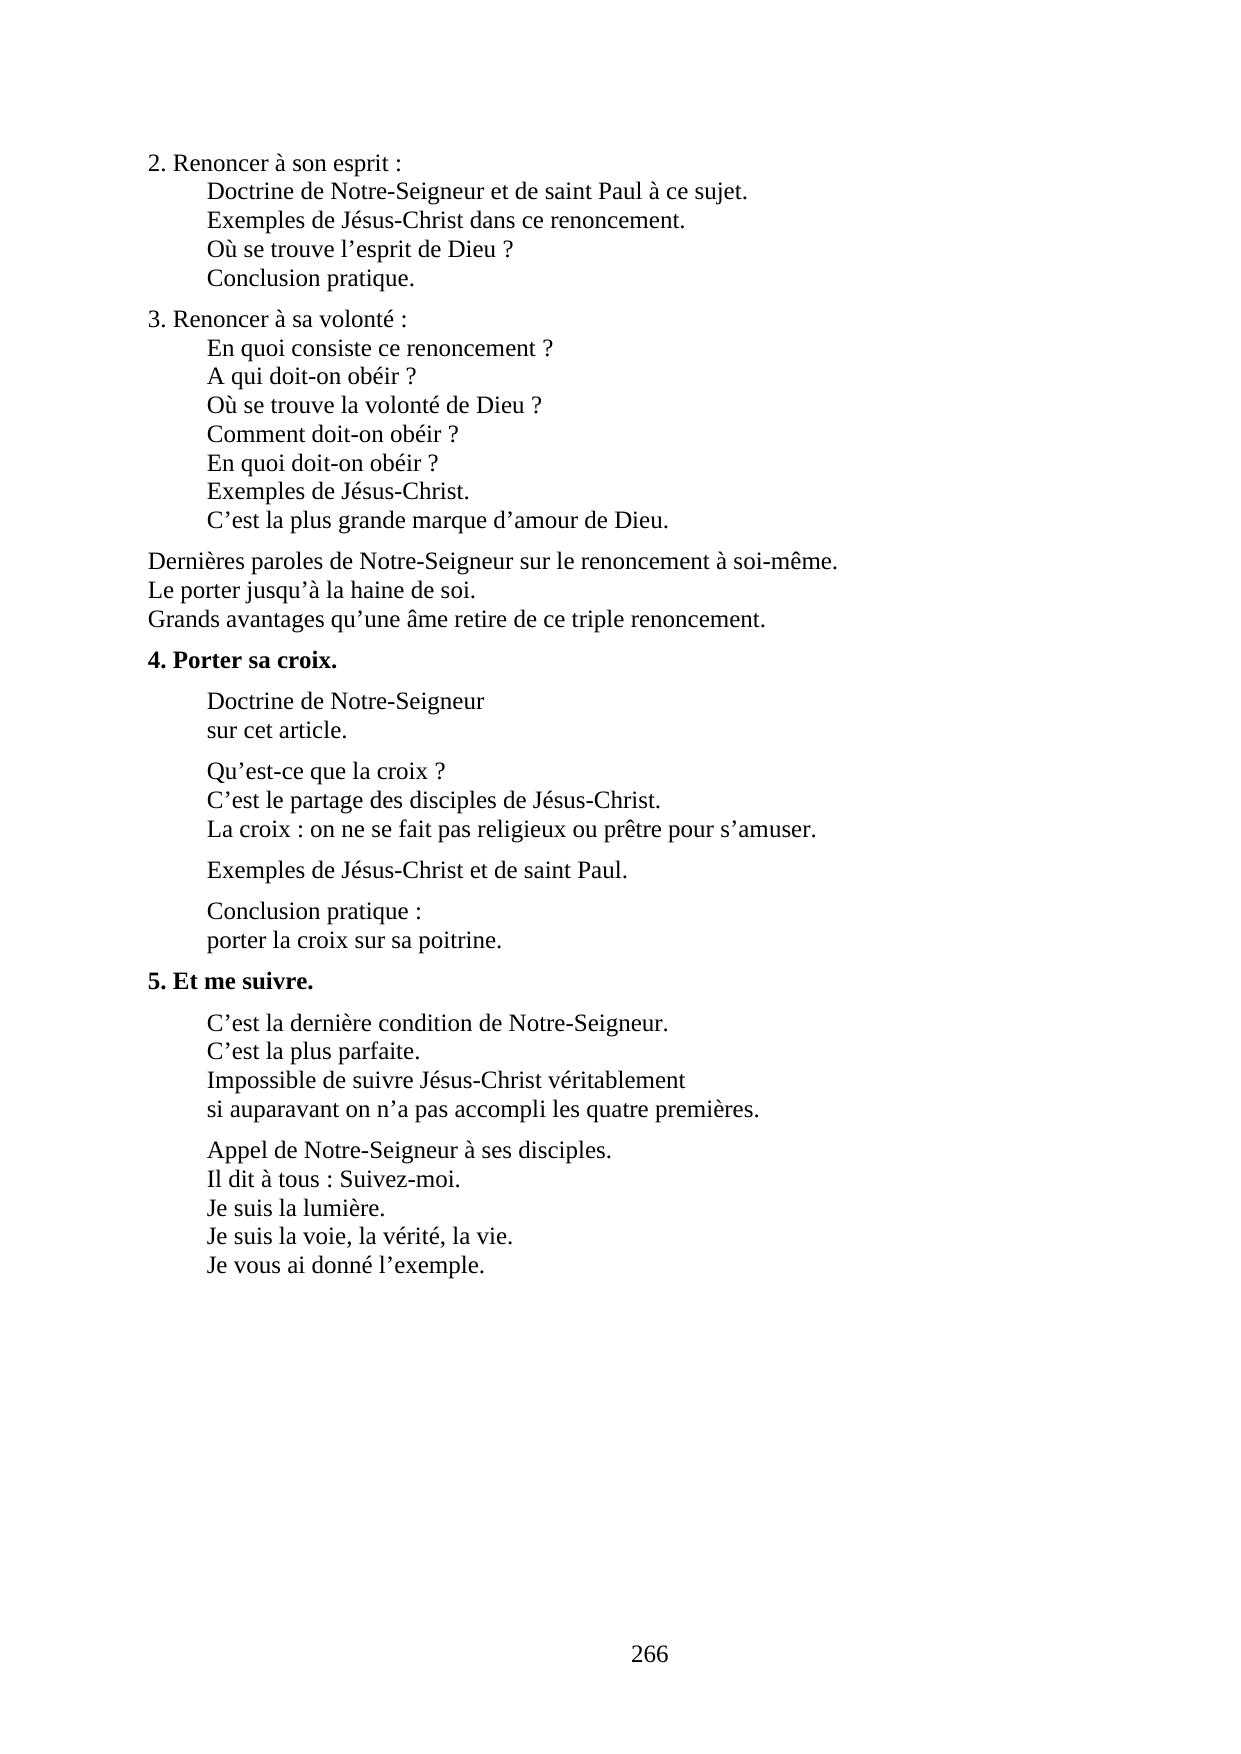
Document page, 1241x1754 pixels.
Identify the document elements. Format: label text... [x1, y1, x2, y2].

list Doctrine de Notre-Seigneur [207, 686, 1093, 715]
list Je suis la lumière. [207, 1193, 1093, 1221]
list sur cet article. [207, 715, 1093, 744]
list C’est le partage des disciples de Jésus-Christ. [207, 785, 1093, 814]
list Je vous ai donné l’exemple. [207, 1250, 1093, 1279]
list Impossible de suivre Jésus-Christ véritablement [207, 1065, 1093, 1094]
list 2. Renoncer à son esprit : [148, 148, 1093, 176]
list si auparavant on n’a pas accompli les quatre premières. [207, 1094, 1093, 1123]
list A qui doit-on obéir ? [207, 361, 1093, 390]
list Le porter jusqu’à la haine de soi. [148, 575, 1093, 604]
list Appel de Notre-Seigneur à ses disciples. [207, 1135, 1093, 1164]
list Il dit à tous : Suivez-moi. [207, 1164, 1093, 1193]
list Grands avantages qu’une âme retire de ce triple renoncement. [148, 604, 1093, 633]
list La croix : on ne se fait pas religieux ou prêtre pour s’amuser. [207, 814, 1093, 843]
subtitle 5. Et me suivre. [148, 966, 1093, 995]
list En quoi doit-on obéir ? [207, 448, 1093, 476]
list Exemples de Jésus-Christ et de saint Paul. [207, 855, 1093, 884]
list Où se trouve la volonté de Dieu ? [207, 390, 1093, 419]
list Comment doit-on obéir ? [207, 419, 1093, 448]
list Conclusion pratique : [207, 896, 1093, 925]
list porter la croix sur sa poitrine. [207, 925, 1093, 954]
list Exemples de Jésus-Christ dans ce renoncement. [207, 205, 1093, 234]
list C’est la plus grande marque d’amour de Dieu. [207, 505, 1093, 534]
list En quoi consiste ce renoncement ? [207, 333, 1093, 361]
subtitle 4. Porter sa croix. [148, 645, 1093, 674]
list Où se trouve l’esprit de Dieu ? [207, 234, 1093, 263]
list C’est la plus parfaite. [207, 1036, 1093, 1065]
list Exemples de Jésus-Christ. [207, 476, 1093, 505]
list Dernières paroles de Notre-Seigneur sur le renoncement à soi-même. [148, 546, 1093, 575]
list Conclusion pratique. [207, 263, 1093, 291]
list Je suis la voie, la vérité, la vie. [207, 1221, 1093, 1250]
list C’est la dernière condition de Notre-Seigneur. [207, 1008, 1093, 1036]
list 3. Renoncer à sa volonté : [148, 304, 1093, 333]
list Qu’est-ce que la croix ? [207, 756, 1093, 785]
list Doctrine de Notre-Seigneur et de saint Paul à ce sujet. [207, 176, 1093, 205]
